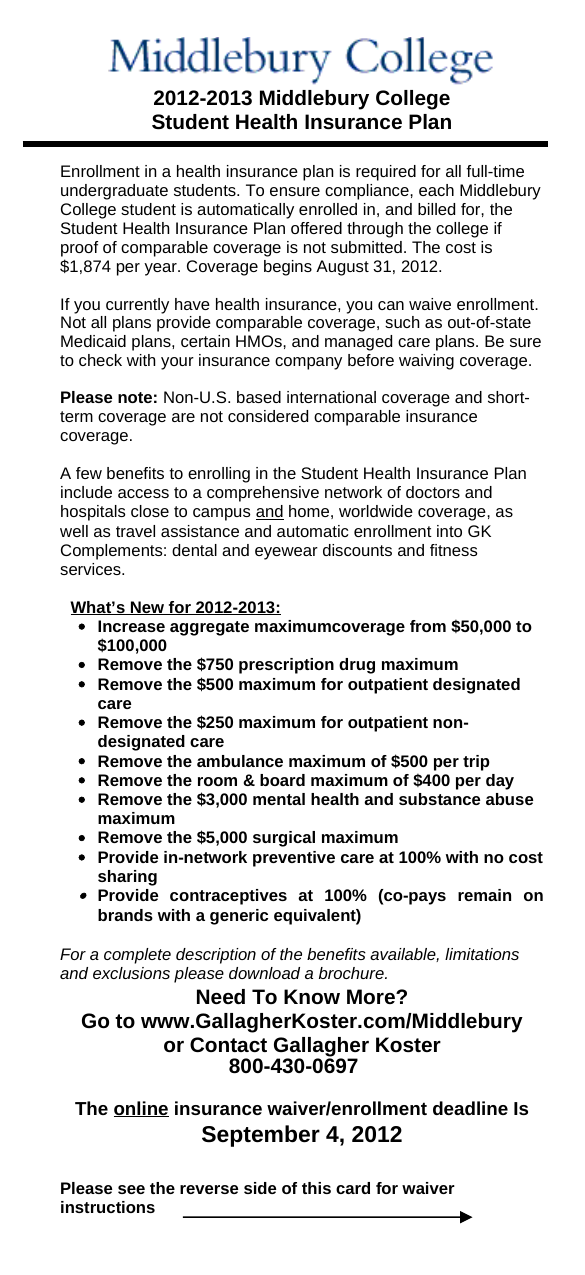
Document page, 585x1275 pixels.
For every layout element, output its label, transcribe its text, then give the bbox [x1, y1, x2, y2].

text What’s New for 2012-2013: [60, 598, 544, 617]
list Remove the ambulance maximum of $500 per trip [79, 751, 544, 771]
text or Contact Gallagher Koster [60, 1033, 544, 1057]
text Enrollment in a health insurance plan is required for all full-time undergraduate students. To ensure compliance, each Middlebury College student is automatically enrolled in, and billed for, the Student Health Insurance Plan offered through the college if proof of comparable coverage is not submitted. The cost is $1,874 per year. Coverage begins August 31, 2012. [60, 161, 544, 276]
text A few benefits to enrolling in the Student Health Insurance Plan include access to a comprehensive network of doctors and hospitals close to campus and home, worldwide coverage, as well as travel assistance and automatic enrollment into GK Complements: dental and eyewear discounts and fitness services. [60, 464, 544, 579]
list Provide in-network preventive care at 100% with no cost sharing [79, 848, 544, 886]
text September 4, 2012 [60, 1126, 544, 1146]
list Provide contraceptives at 100% (co-pays remain on brands with a generic equivalent) [79, 886, 544, 924]
text 800-430-0697 [60, 1057, 544, 1078]
text Please see the reverse side of this card for waiver instructions [60, 1180, 544, 1217]
list Remove the $5,000 surgical maximum [79, 828, 544, 848]
list Remove the $250 maximum for outpatient non-designated care [79, 713, 544, 751]
text Go to www.GallagherKoster.com/Middlebury [60, 1009, 544, 1033]
list Remove the room & board maximum of $400 per day [79, 771, 544, 790]
text If you currently have health insurance, you can waive enrollment. Not all plans provide comparable coverage, such as out-of-state Medicaid plans, certain HMOs, and managed care plans. Be sure to check with your insurance company before waiving coverage. [60, 295, 544, 370]
text For a complete description of the benefits available, limitations and exclusions please download a brochure. [60, 945, 544, 983]
list Remove the $750 prescription drug maximum [79, 655, 544, 674]
picture [108, 37, 496, 86]
text Please note: Non-U.S. based international coverage and short-term coverage are not considered comparable insurance coverage. [60, 389, 544, 445]
text The online insurance waiver/enrollment deadline Is [60, 1098, 544, 1119]
title 2012-2013 Middlebury College [60, 86, 544, 110]
list Remove the $500 maximum for outpatient designated care [79, 674, 544, 713]
text Need To Know More? [60, 985, 544, 1009]
list Remove the $3,000 mental health and substance abuse maximum [79, 790, 544, 828]
list Increase aggregate maximumcoverage from $50,000 to $100,000 [79, 617, 544, 655]
text Student Health Insurance Plan [60, 110, 544, 134]
